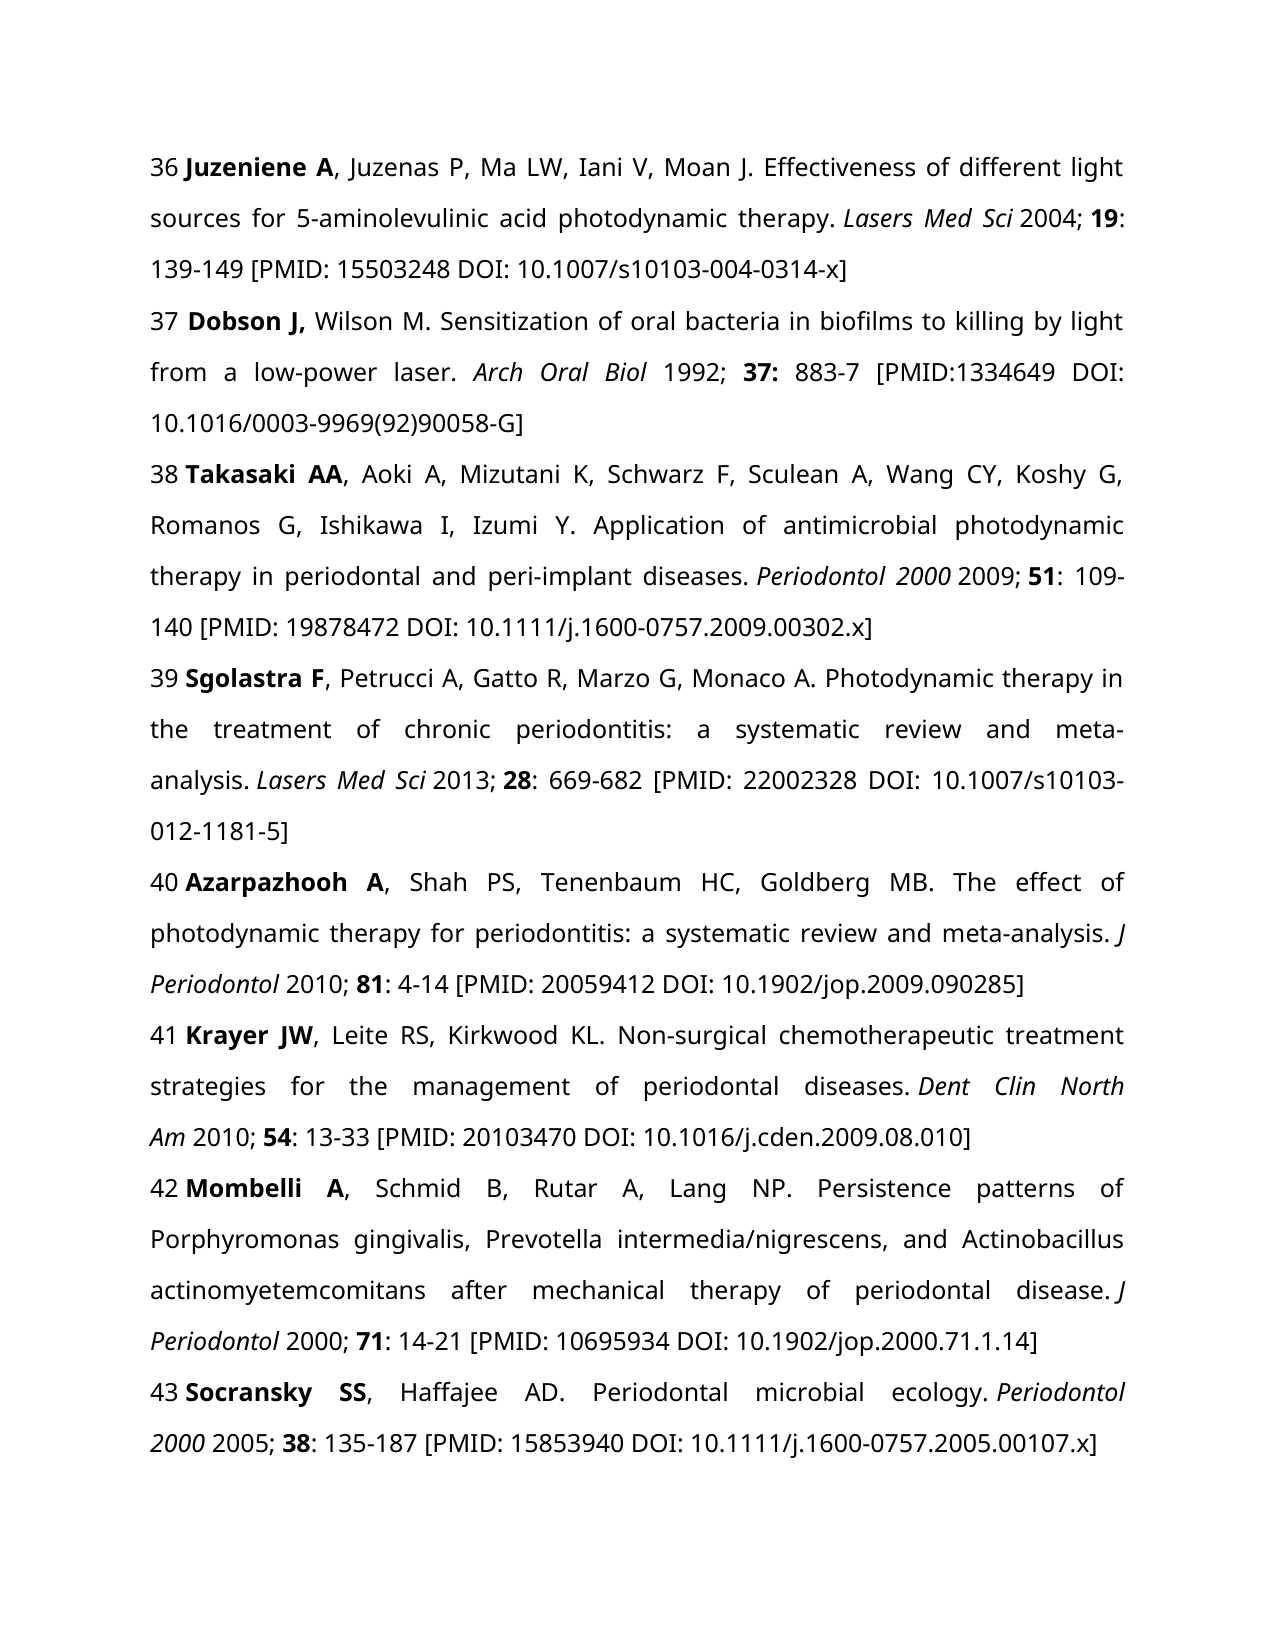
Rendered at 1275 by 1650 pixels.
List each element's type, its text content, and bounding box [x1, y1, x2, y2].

text 37 Dobson J, Wilson M. Sensitization of oral bacteria in biofilms to killing by light from a low-power laser. Arch Oral Biol 1992; 37: 883-7 [PMID:1334649 DOI: 10.1016/0003-9969(92)90058-G] [150, 303, 1125, 439]
text 39 Sgolastra F, Petrucci A, Gatto R, Marzo G, Monaco A. Photodynamic therapy in the treatment of chronic periodontitis: a systematic review and meta-analysis. Lasers Med Sci 2013; 28: 669-682 [PMID: 22002328 DOI: 10.1007/s10103-012-1181-5] [150, 660, 1125, 848]
text 42 Mombelli A, Schmid B, Rutar A, Lang NP. Persistence patterns of Porphyromonas gingivalis, Prevotella intermedia/nigrescens, and Actinobacillus actinomyetemcomitans after mechanical therapy of periodontal disease. J Periodontol 2000; 71: 14-21 [PMID: 10695934 DOI: 10.1902/jop.2000.71.1.14] [150, 1171, 1125, 1358]
text 36 Juzeniene A, Juzenas P, Ma LW, Iani V, Moan J. Effectiveness of different light sources for 5-aminolevulinic acid photodynamic therapy. Lasers Med Sci 2004; 19: 139-149 [PMID: 15503248 DOI: 10.1007/s10103-004-0314-x] [150, 150, 1125, 286]
text 43 Socransky SS, Haffajee AD. Periodontal microbial ecology. Periodontol 2000 2005; 38: 135-187 [PMID: 15853940 DOI: 10.1111/j.1600-0757.2005.00107.x] [150, 1375, 1125, 1460]
text 40 Azarpazhooh A, Shah PS, Tenenbaum HC, Goldberg MB. The effect of photodynamic therapy for periodontitis: a systematic review and meta-analysis. J Periodontol 2010; 81: 4-14 [PMID: 20059412 DOI: 10.1902/jop.2009.090285] [150, 864, 1125, 1001]
text 38 Takasaki AA, Aoki A, Mizutani K, Schwarz F, Sculean A, Wang CY, Koshy G, Romanos G, Ishikawa I, Izumi Y. Application of antimicrobial photodynamic therapy in periodontal and peri-implant diseases. Periodontol 2000 2009; 51: 109-140 [PMID: 19878472 DOI: 10.1111/j.1600-0757.2009.00302.x] [150, 456, 1125, 643]
text 41 Krayer JW, Leite RS, Kirkwood KL. Non-surgical chemotherapeutic treatment strategies for the management of periodontal diseases. Dent Clin North Am 2010; 54: 13-33 [PMID: 20103470 DOI: 10.1016/j.cden.2009.08.010] [150, 1018, 1125, 1154]
